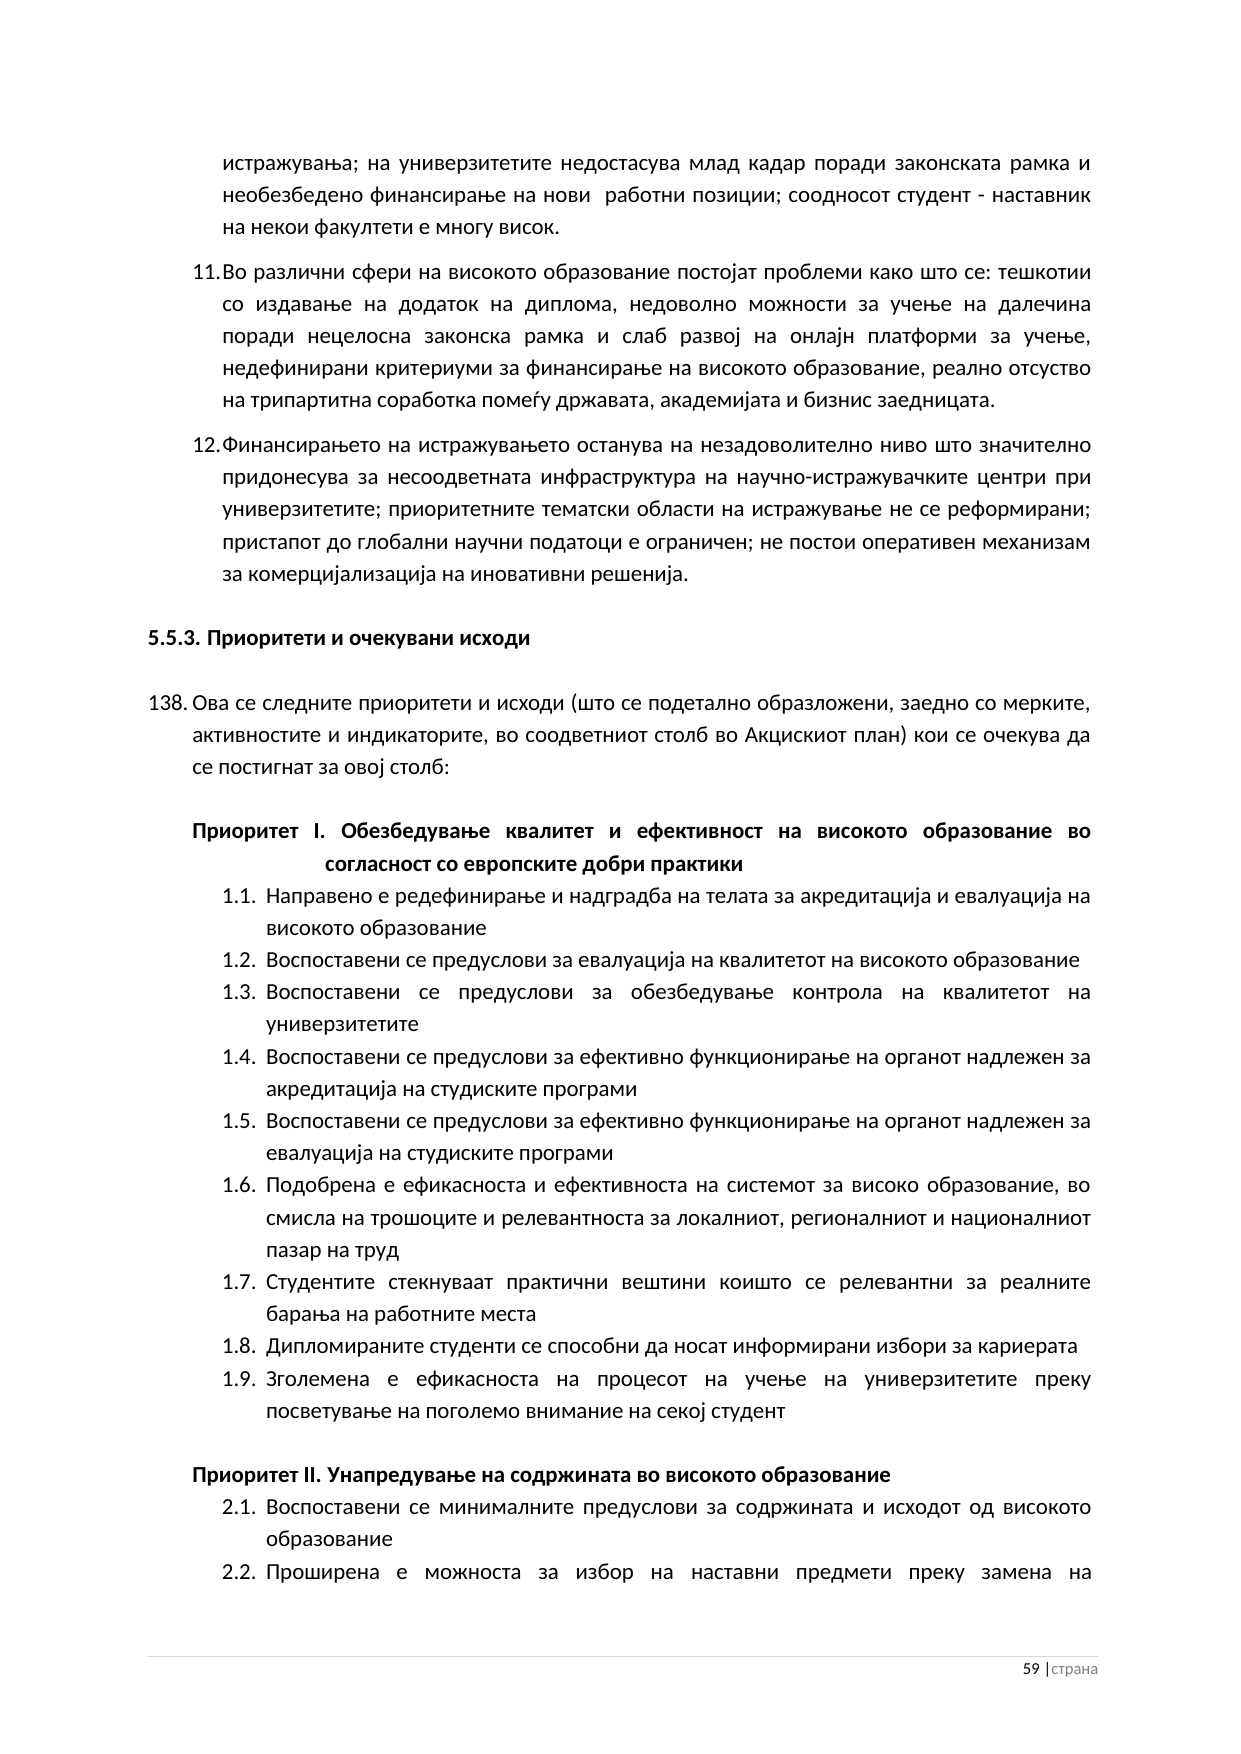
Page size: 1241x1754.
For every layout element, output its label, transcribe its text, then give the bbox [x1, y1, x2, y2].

list Воспоставени се предуслови за евалуација на квалитетот на високото образование [222, 945, 1092, 973]
text Приоритет I. Обезбедување квалитет и ефективност на високото образование во согласност со европските добри практики [192, 816, 1092, 877]
list Подобрена е ефикасноста и ефективноста на системот за високо образование, во смисла на трошоците и релевантноста за локалниот, регионалниот и националниот пазар на труд [222, 1171, 1092, 1263]
list Воспоставени се предуслови за ефективно функционирање на органот надлежен за акредитација на студиските програми [222, 1042, 1092, 1102]
list Воспоставени се предуслови за ефективно функционирање на органот надлежен за евалуација на студиските програми [222, 1106, 1092, 1166]
list Воспоставени се предуслови за обезбедување контрола на квалитетот на универзитетите [222, 977, 1092, 1038]
list Зголемена е ефикасноста на процесот на учење на универзитетите преку посветување на поголемо внимание на секој студент [222, 1364, 1092, 1424]
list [222, 1557, 1092, 1585]
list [192, 148, 1092, 240]
list Дипломираните студенти се способни да носат информирани избори за кариерата [222, 1331, 1092, 1359]
list Направено е редефинирање и надградба на телата за акредитација и евалуација на високото образование [222, 881, 1092, 941]
list Финансирањето на истражувањето останува на незадоволително ниво што значително придонесува за несоодветната инфраструктура на научно-истражувачките центри при универзитетите; приоритетните тематски области на истражување не се реформирани; пристапот до глобални научни податоци е ограничен; не постои оперативен механизам за комерцијализација на иновативни решенија. [192, 430, 1092, 587]
list Во различни сфери на високото образование постојат проблеми како што се: тешкотии со издавање на додаток на диплома, недоволно можности за учење на далечина поради нецелосна законска рамка и слаб развој на онлајн платформи за учење, недефинирани критериуми за финансирање на високото образование, реално отсуство на трипартитна соработка помеѓу државата, академијата и бизнис заедницата. [192, 257, 1092, 413]
subtitle Приоритети и очекувани исходи [148, 623, 1092, 651]
list Студентите стекнуваат практични вештини коишто се релевантни за реалните барања на работните места [222, 1267, 1092, 1327]
text Приоритет II. Унапредување на содржината во високото образование [192, 1460, 1092, 1488]
subtitle Ова се следните приоритети и исходи (што се подетално образложени, заедно со мерките, активностите и индикаторите, во соодветниот столб во Акцискиот план) кои се очекува да се постигнат за овој столб: [148, 688, 1092, 780]
list Воспоставени се минималните предуслови за содржината и исходот од високото образование [222, 1492, 1092, 1553]
